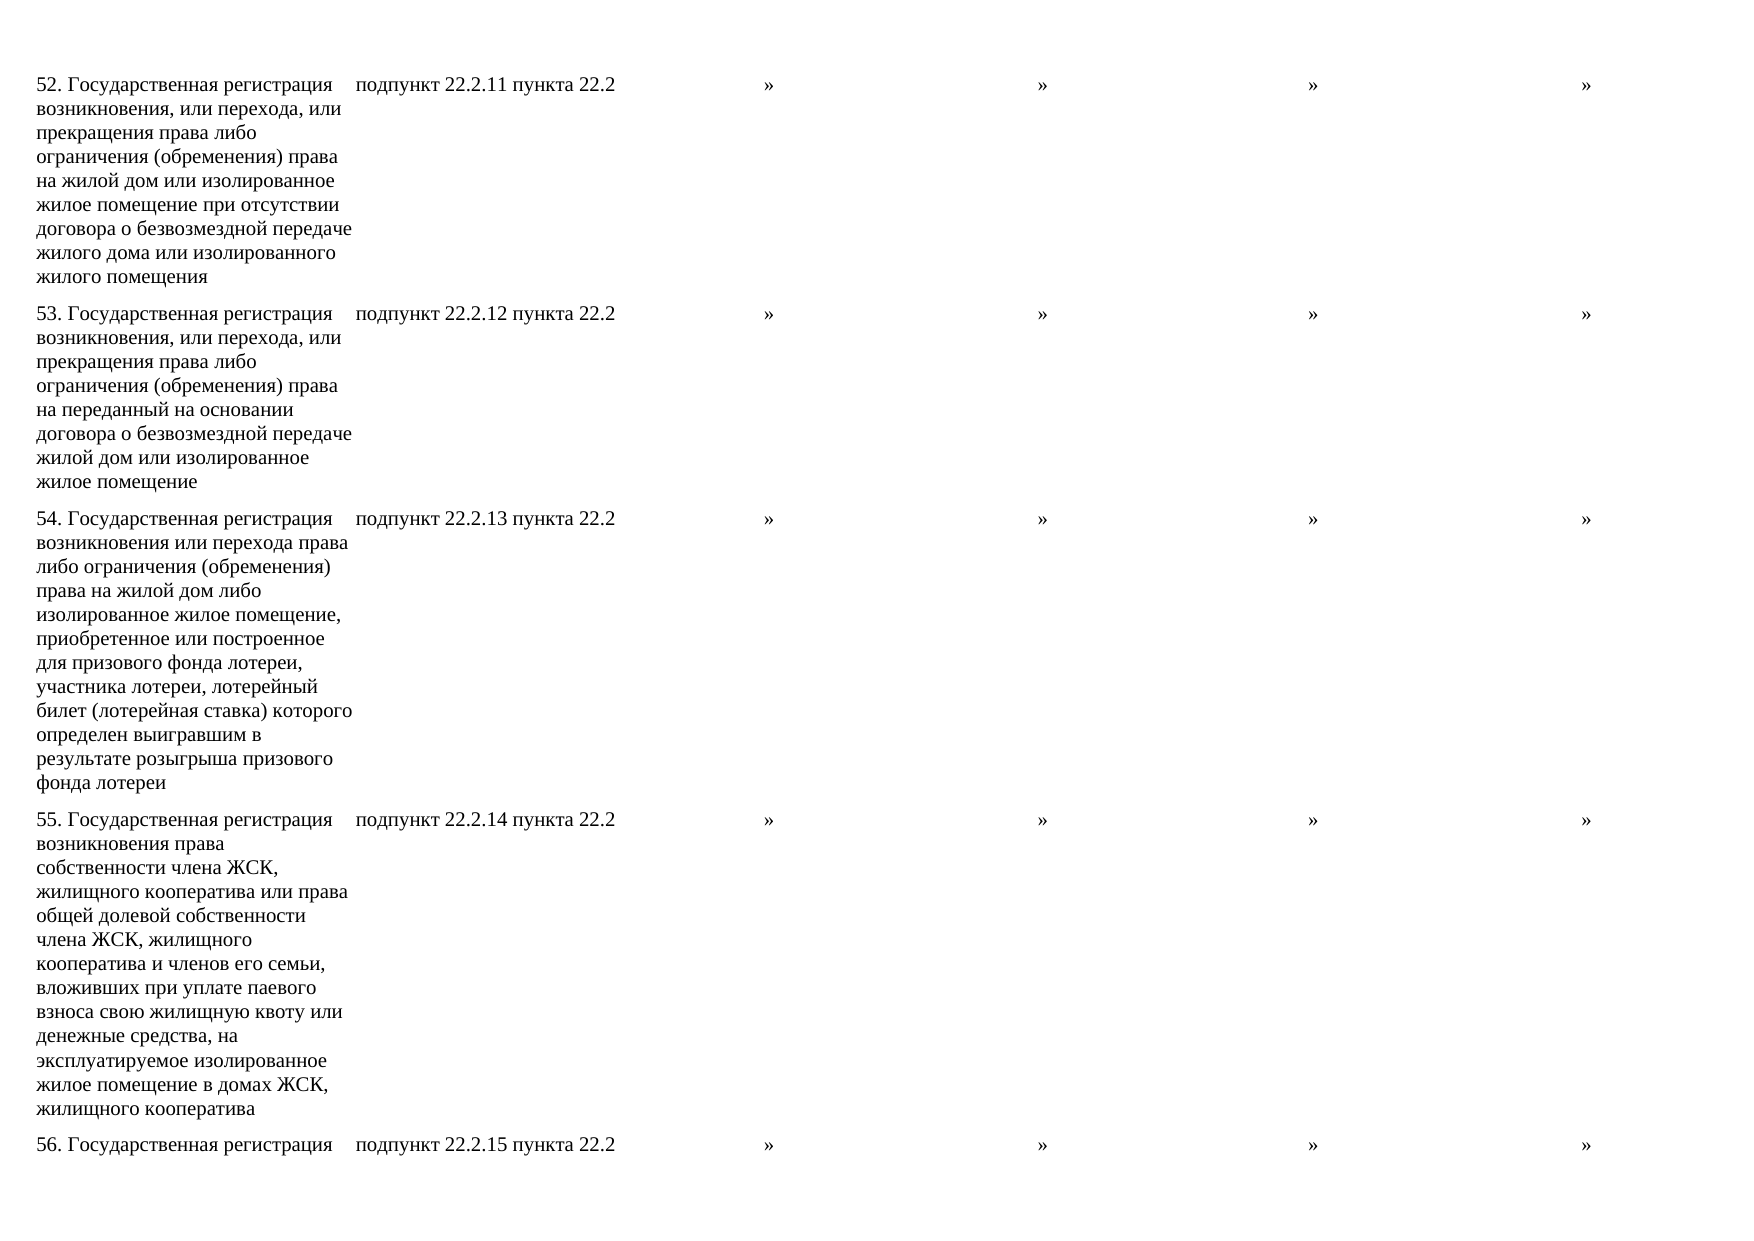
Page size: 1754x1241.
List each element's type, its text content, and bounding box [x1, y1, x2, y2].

table_cell » [630, 493, 907, 794]
table_cell » [1449, 794, 1724, 1120]
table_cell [355, 1120, 630, 1156]
table_cell 54. Государственная регистрация возникновения или перехода права либо ограничения (обременения) права на жилой дом либо изолированное жилое помещение, приобретенное или построенное для призового фонда лотереи, участника лотереи, лотерейный билет (лотерейная ставка) которого определен выигравшим в результате розыгрыша призового фонда лотереи [35, 493, 355, 794]
table_cell » [1178, 1120, 1449, 1156]
table_cell » [1449, 493, 1724, 794]
table_cell » [1178, 493, 1449, 794]
table_cell » [1449, 59, 1724, 288]
table_cell 53. Государственная регистрация возникновения, или перехода, или прекращения права либо ограничения (обременения) права на переданный на основании договора о безвозмездной передаче жилой дом или изолированное жилое помещение [35, 288, 355, 493]
table_cell » [907, 493, 1177, 794]
table_cell подпункт 22.2.13 пункта 22.2 [355, 493, 630, 794]
table_cell » [630, 59, 907, 288]
table_cell » [1178, 59, 1449, 288]
table_cell 55. Государственная регистрация возникновения права собственности члена ЖСК, жилищного кооператива или права общей долевой собственности члена ЖСК, жилищного кооператива и членов его семьи, вложивших при уплате паевого взноса свою жилищную квоту или денежные средства, на эксплуатируемое изолированное жилое помещение в домах ЖСК, жилищного кооператива [35, 794, 355, 1120]
table_cell » [1449, 1120, 1724, 1156]
table_cell » [1178, 288, 1449, 493]
table_cell подпункт 22.2.14 пункта 22.2 [355, 794, 630, 1120]
table_cell » [630, 794, 907, 1120]
table_cell » [907, 288, 1177, 493]
table_cell подпункт 22.2.11 пункта 22.2 [355, 59, 630, 288]
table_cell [35, 1120, 355, 1156]
table_cell » [1178, 794, 1449, 1120]
table_cell » [630, 1120, 907, 1156]
table_cell » [907, 59, 1177, 288]
table_cell » [630, 288, 907, 493]
table_cell 52. Государственная регистрация возникновения, или перехода, или прекращения права либо ограничения (обременения) права на жилой дом или изолированное жилое помещение при отсутствии договора о безвозмездной передаче жилого дома или изолированного жилого помещения [35, 59, 355, 288]
table_cell » [1449, 288, 1724, 493]
table_cell » [907, 794, 1177, 1120]
table_cell » [907, 1120, 1177, 1156]
table_cell подпункт 22.2.12 пункта 22.2 [355, 288, 630, 493]
